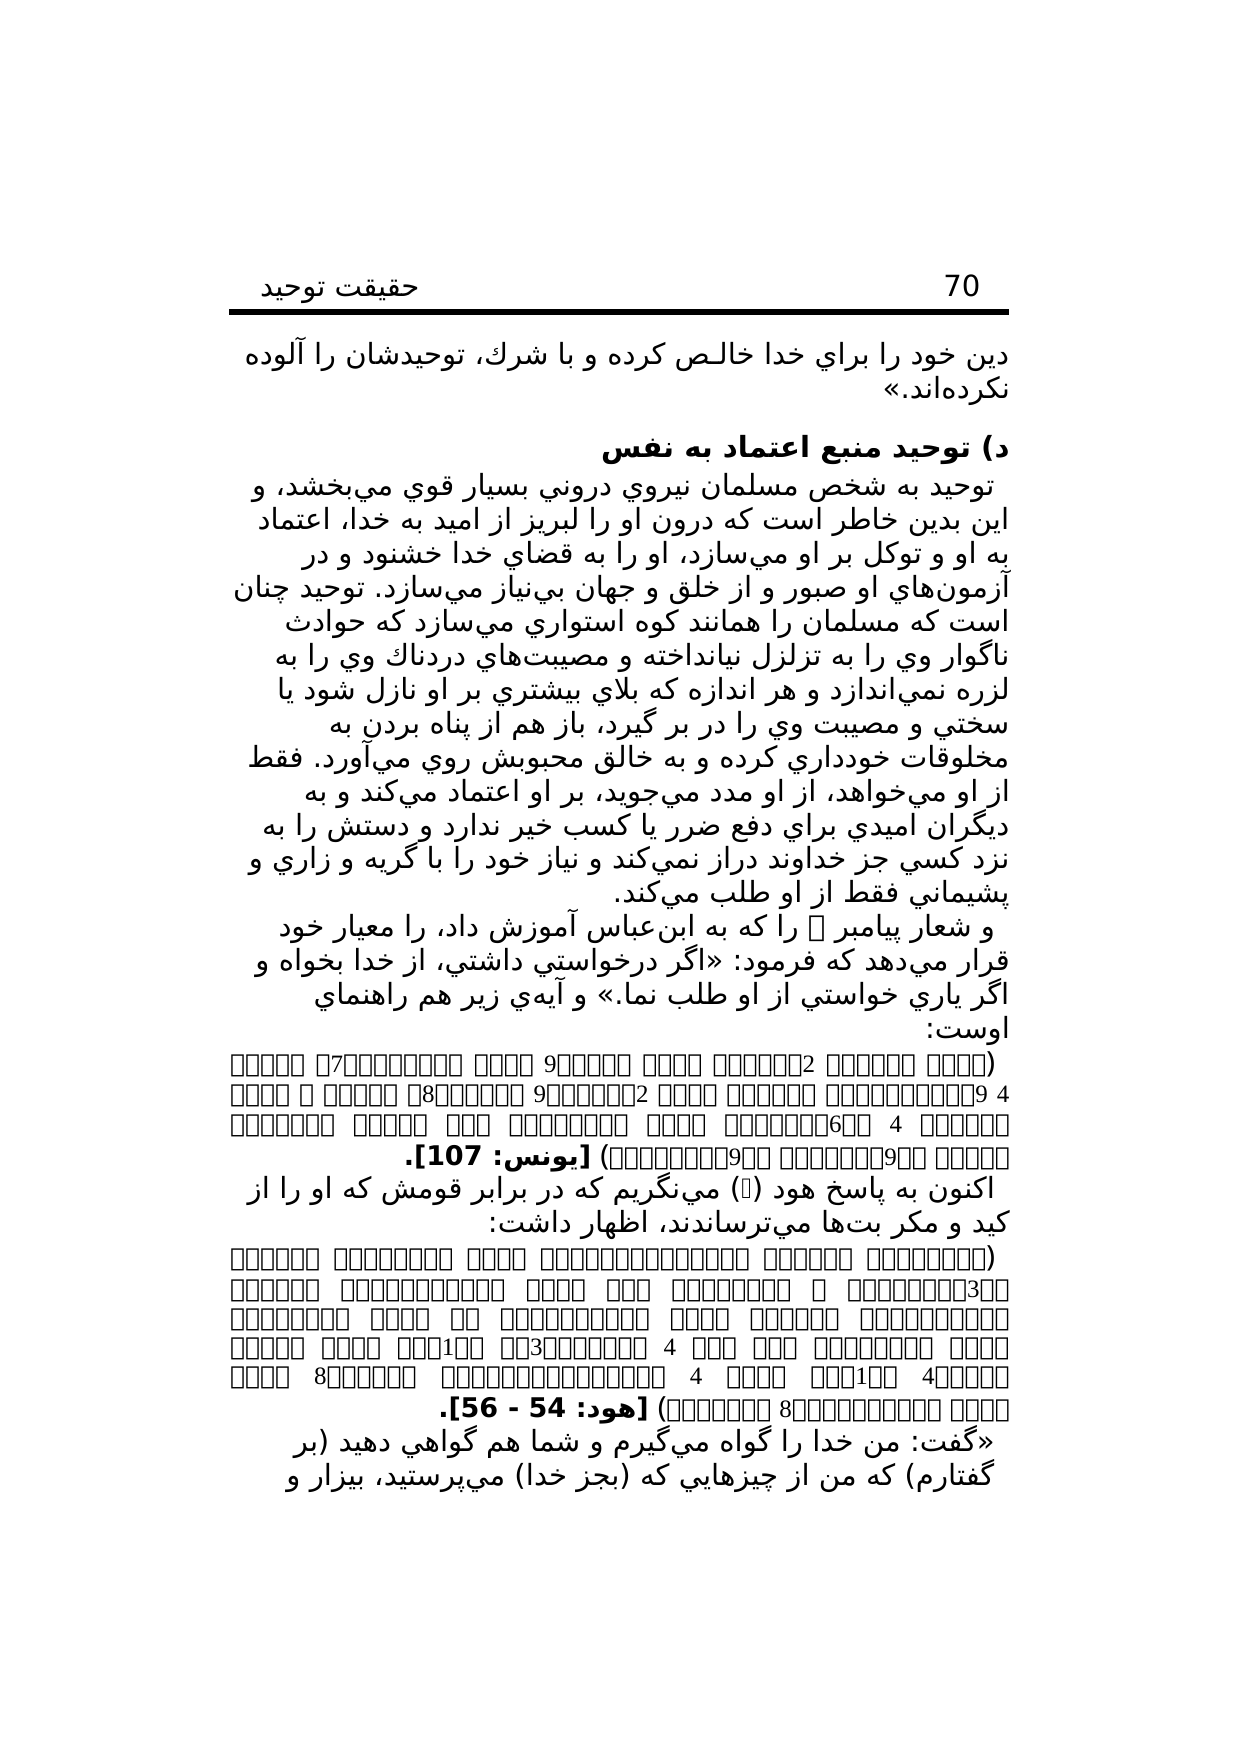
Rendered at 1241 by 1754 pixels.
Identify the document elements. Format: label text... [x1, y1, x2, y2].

text توحيد به شخص مسلمان نيروي دروني بسيار قوي مي‌بخشد، و اين بدين خاطر است كه درون او را لبريز از اميد به خدا،‌ اعتماد به او و توكل بر او مي‌سازد، او را به قضاي خدا خشنود و در آزمون‌هاي او صبور و از خلق و جهان بي‌نياز مي‌سازد. توحيد چنان است كه مسلمان را همانند كوه استواري مي‌سازد كه حوادث ناگوار وي را به تزلزل نيانداخته و مصيبت‌هاي دردناك وي را به لزره نمي‌اندازد و هر اندازه كه بلاي بيشتري بر او نازل شود يا سختي و مصيبت وي را در بر گيرد، باز هم از پناه بردن به مخلوقات خودداري كرده و به خالق محبوبش روي مي‌آورد. فقط از او مي‌خواهد، از او مدد مي‌جويد، بر او اعتماد مي‌كند و به ديگران اميدي براي دفع ضرر يا كسب خير ندارد و دستش را به نزد كسي جز خداوند دراز نمي‌كند و نياز خود را با گريه و زاري و پشيماني فقط از او طلب مي‌كند. [230, 468, 1010, 910]
text ﴿ ﴾ [يونس: 107]. [230, 1046, 1010, 1172]
text ﴿ ﴾ [هود: 54 - 56]. [230, 1240, 1010, 1424]
text اكنون به پاسخ هود () مي‌نگريم كه در برابر قومش كه او را از كيد و مكر بت‌ها مي‌ترساندند، اظهار داشت: [230, 1172, 1010, 1240]
text و شعار پيامبر را كه به ابن‌عباس آموزش داد، را معيار خود قرار مي‌دهد كه فرمود: «اگر درخواستي داشتي، از خدا بخواه و اگر ياري خواستي از او طلب نما.» و آيه‌ي زير هم راهنماي اوست: [230, 910, 1010, 1046]
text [230, 337, 1010, 405]
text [245, 1424, 995, 1492]
text د) توحيد منبع اعتماد به نفس [230, 430, 1010, 464]
